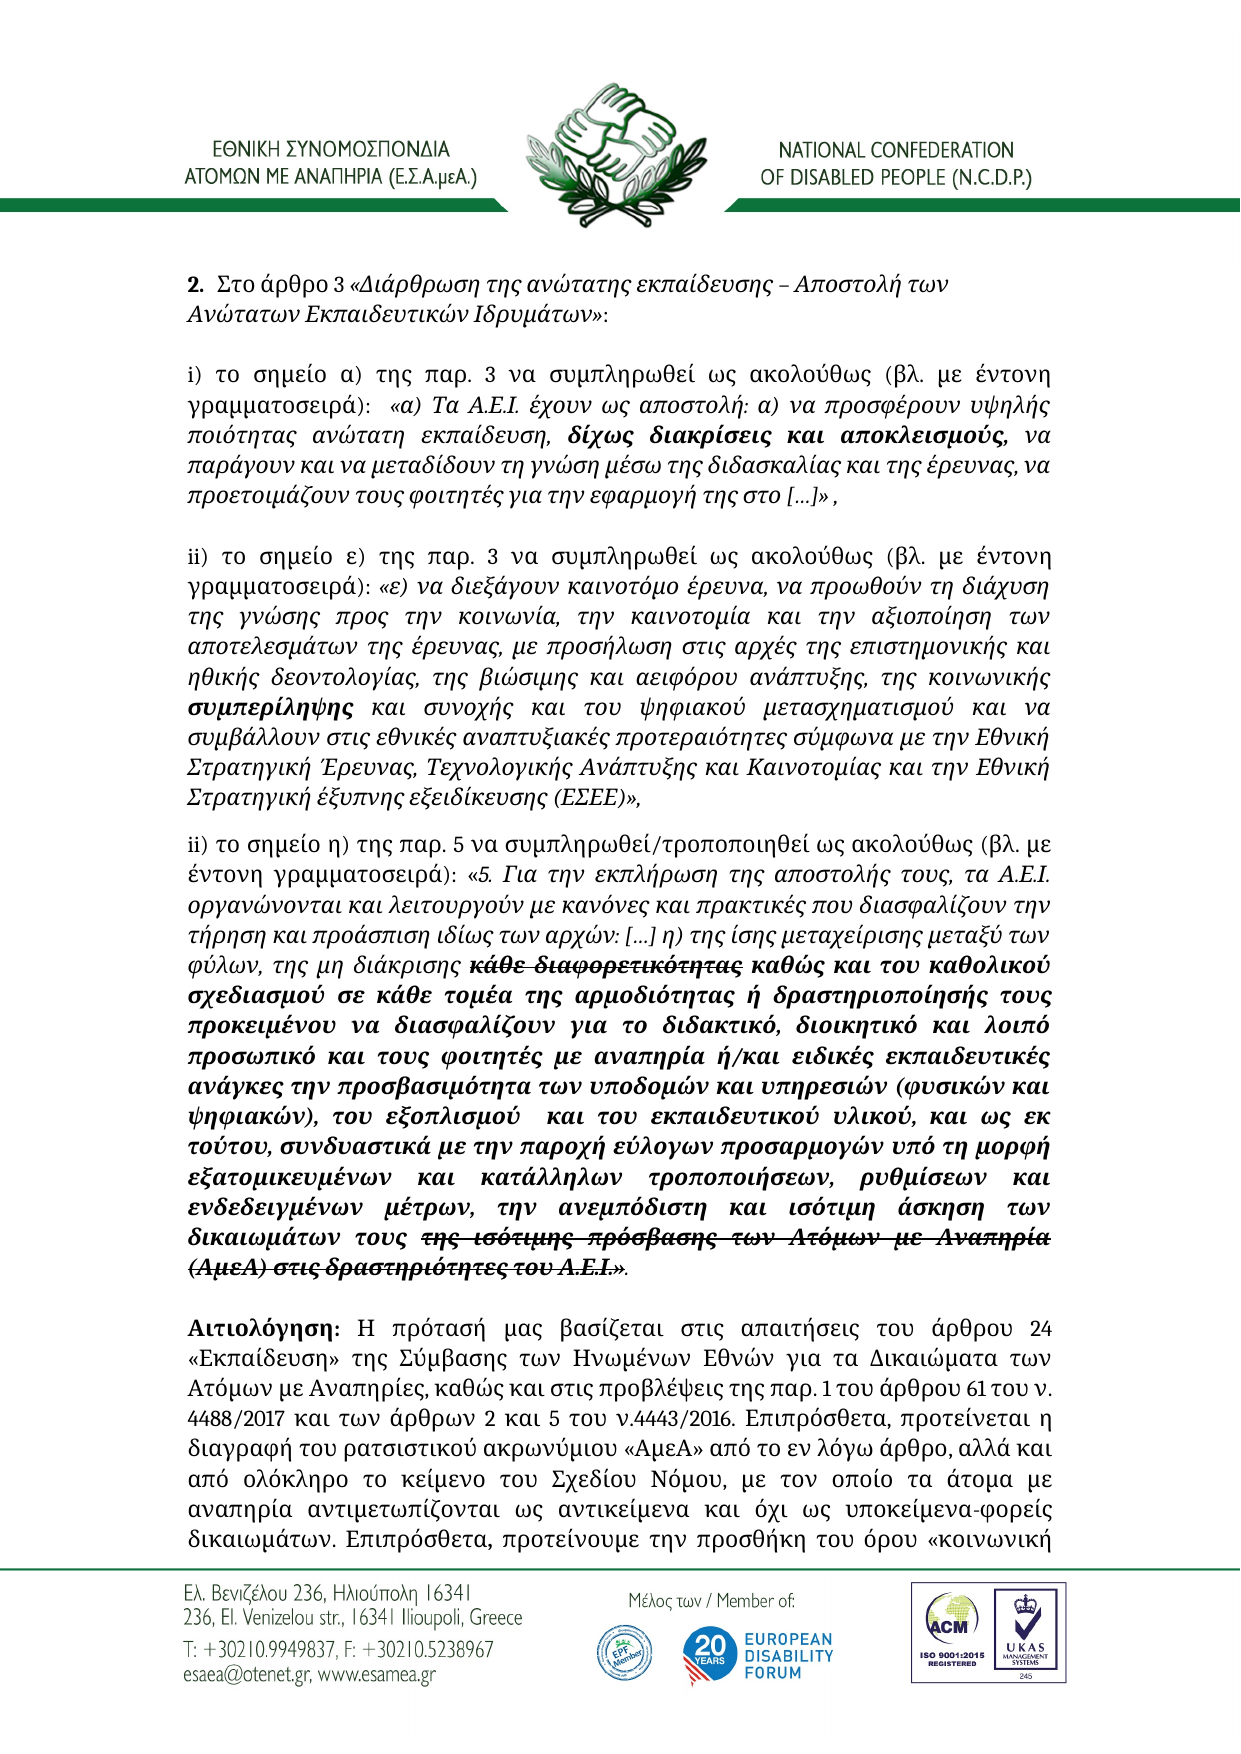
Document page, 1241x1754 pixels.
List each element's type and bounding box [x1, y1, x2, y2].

picture [0, 1555, 1240, 1737]
picture [0, 29, 1240, 266]
